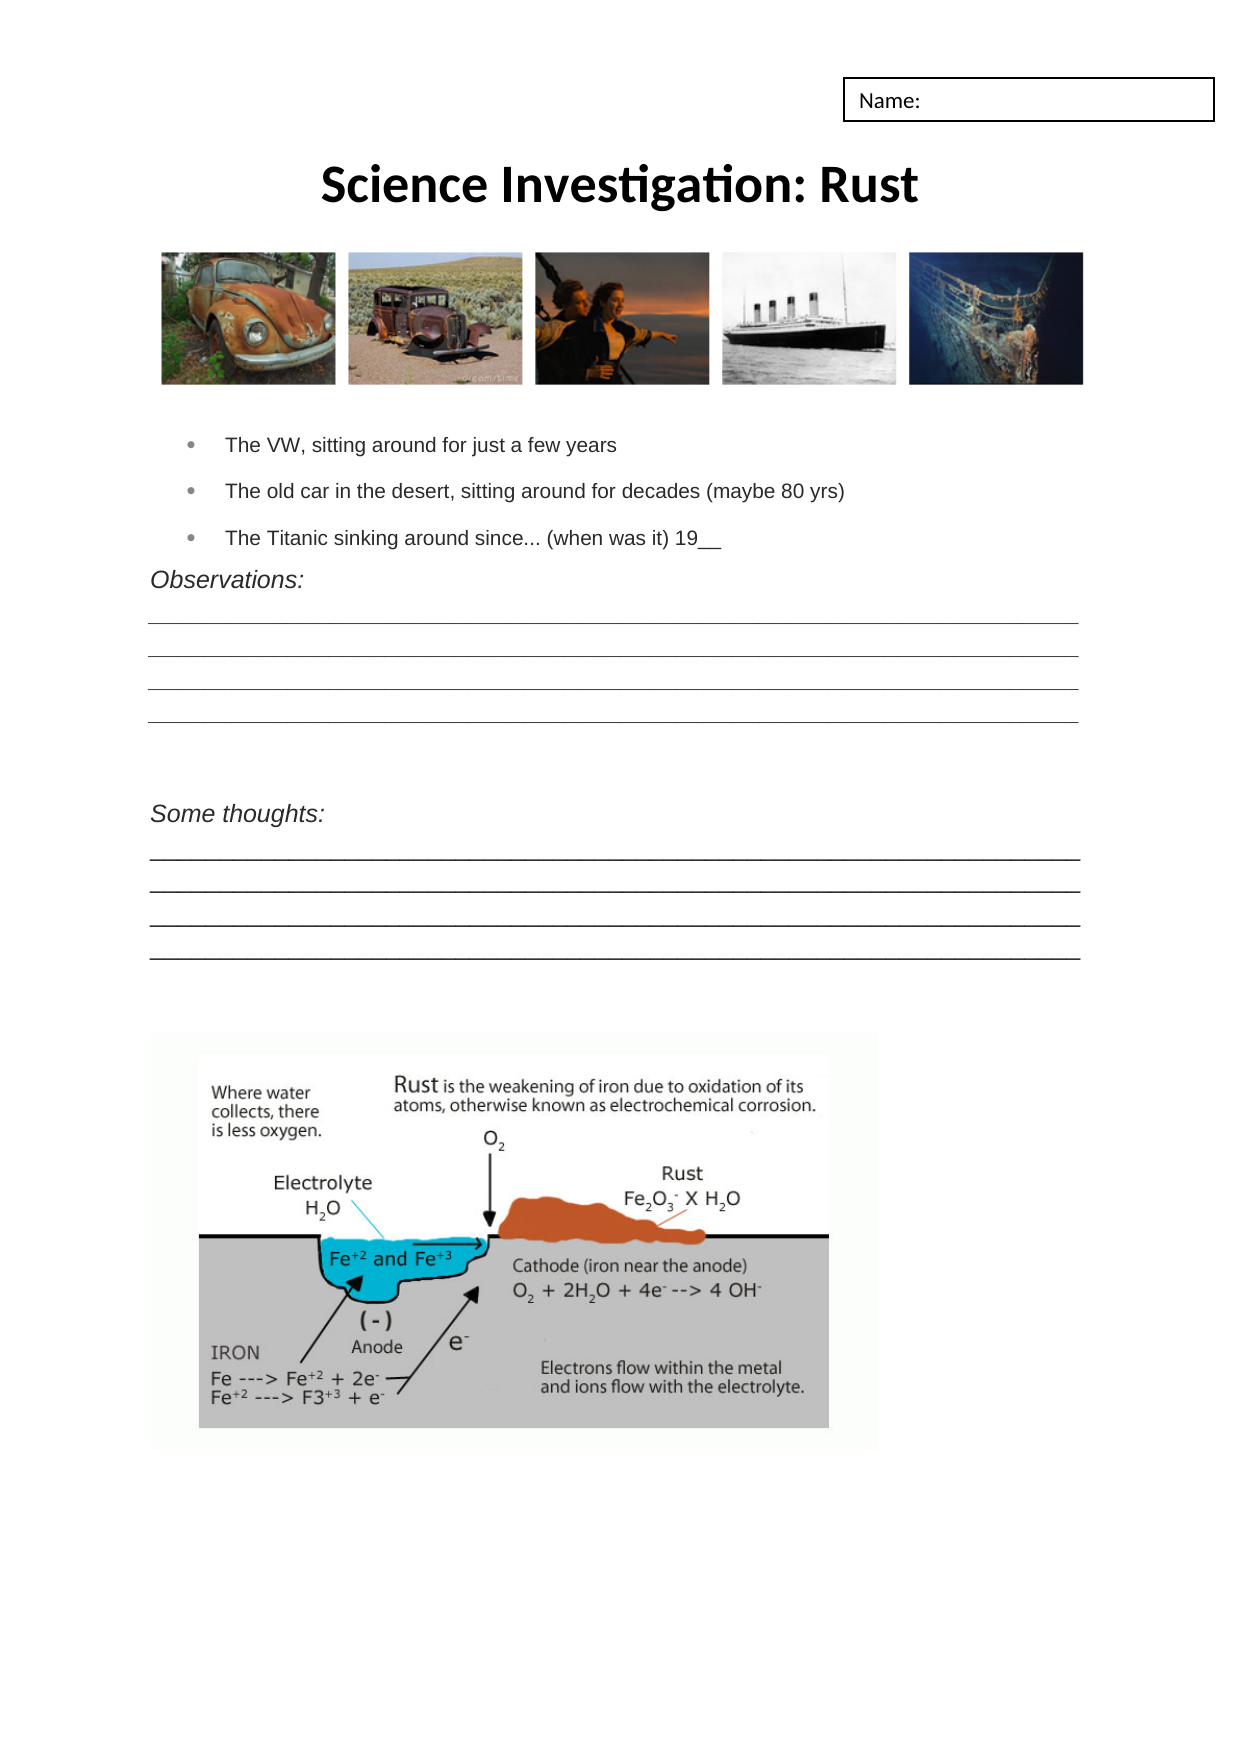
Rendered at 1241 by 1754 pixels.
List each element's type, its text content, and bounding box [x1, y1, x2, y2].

picture [150, 246, 1091, 394]
text Some thoughts: ____________________________________________________________________________________________________________________________________________________________________________________________________________________________________________________________________________ [150, 799, 1090, 960]
list The old car in the desert, sitting around for decades (maybe 80 yrs) [187, 473, 1090, 503]
list The VW, sitting around for just a few years [187, 427, 1090, 457]
picture [150, 1033, 879, 1450]
text Observations: ____________________________________________________________________________________________________________________________________________________________________________________________________________________________________________________________________________ [150, 565, 1090, 726]
text Science Investigation: Rust [150, 150, 1090, 216]
list The Titanic sinking around since... (when was it) 19__ [187, 519, 1090, 549]
